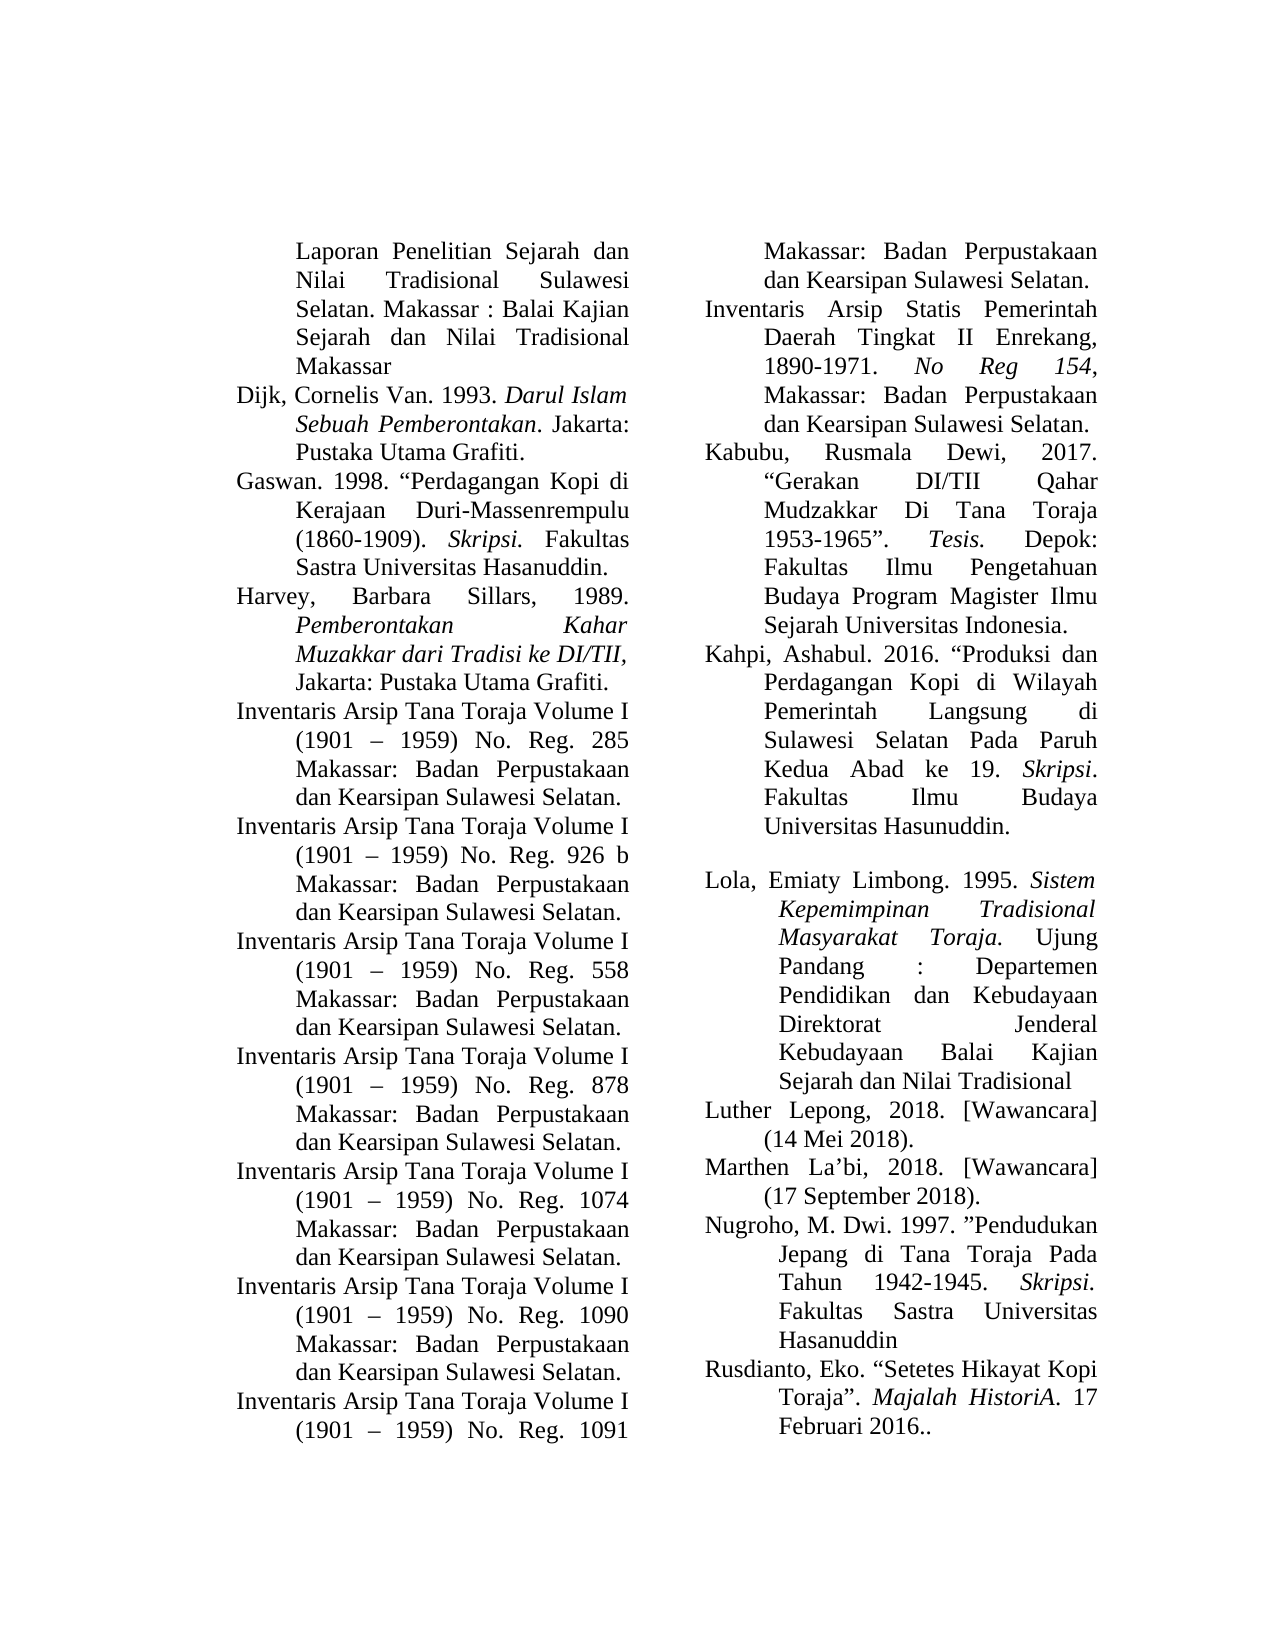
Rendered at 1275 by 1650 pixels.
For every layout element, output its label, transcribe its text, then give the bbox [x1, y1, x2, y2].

list Inventaris Arsip Tana Toraja Volume I (1901 – 1959) No. Reg. 1091 Makassar: Badan Perpustakaan dan Kearsipan Sulawesi Selatan. [704, 236, 1098, 294]
list Inventaris Arsip Tana Toraja Volume I (1901 – 1959) No. Reg. 878 Makassar: Badan Perpustakaan dan Kearsipan Sulawesi Selatan. [236, 1041, 629, 1156]
list Marthen La’bi, 2018. [Wawancara] (17 September 2018). [704, 1152, 1098, 1210]
list Rusdianto, Eko. “Setetes Hikayat Kopi Toraja”. Majalah HistoriA. 17 Februari 2016.. [704, 1354, 1098, 1440]
list Kabubu, Rusmala Dewi, 2017. “Gerakan DI/TII Qahar Mudzakkar Di Tana Toraja 1953-1965”. Tesis. Depok: Fakultas Ilmu Pengetahuan Budaya Program Magister Ilmu Sejarah Universitas Indonesia. [704, 437, 1098, 639]
list Inventaris Arsip Tana Toraja Volume I (1901 – 1959) No. Reg. 1074 Makassar: Badan Perpustakaan dan Kearsipan Sulawesi Selatan. [236, 1156, 629, 1271]
list Dijk, Cornelis Van. 1993. Darul Islam Sebuah Pemberontakan. Jakarta: Pustaka Utama Grafiti. [236, 380, 629, 466]
list Harvey, Barbara Sillars, 1989. Pemberontakan Kahar Muzakkar dari Tradisi ke DI/TII, Jakarta: Pustaka Utama Grafiti. [236, 581, 629, 696]
list Lola, Emiaty Limbong. 1995. Sistem Kepemimpinan Tradisional Masyarakat Toraja. Ujung Pandang : Departemen Pendidikan dan Kebudayaan Direktorat Jenderal Kebudayaan Balai Kajian Sejarah dan Nilai Tradisional [704, 865, 1098, 1095]
list Inventaris Arsip Statis Pemerintah Daerah Tingkat II Enrekang, 1890-1971. No Reg 154, Makassar: Badan Perpustakaan dan Kearsipan Sulawesi Selatan. [704, 294, 1098, 437]
list Inventaris Arsip Tana Toraja Volume I (1901 – 1959) No. Reg. 1090 Makassar: Badan Perpustakaan dan Kearsipan Sulawesi Selatan. [236, 1271, 629, 1386]
text Gaswan. 1998. “Perdagangan Kopi di Kerajaan Duri-Massenrempulu (1860-1909). Skripsi. Fakultas Sastra Universitas Hasanuddin. [236, 466, 629, 581]
list Inventaris Arsip Tana Toraja Volume I (1901 – 1959) No. Reg. 926 b Makassar: Badan Perpustakaan dan Kearsipan Sulawesi Selatan. [236, 811, 629, 926]
list Luther Lepong, 2018. [Wawancara] (14 Mei 2018). [704, 1095, 1098, 1152]
list Inventaris Arsip Tana Toraja Volume I (1901 – 1959) No. Reg. 558 Makassar: Badan Perpustakaan dan Kearsipan Sulawesi Selatan. [236, 926, 629, 1041]
list Nugroho, M. Dwi. 1997. ”Pendudukan Jepang di Tana Toraja Pada Tahun 1942-1945. Skripsi. Fakultas Sastra Universitas Hasanuddin [704, 1210, 1098, 1354]
list Inventaris Arsip Tana Toraja Volume I (1901 – 1959) No. Reg. 285 Makassar: Badan Perpustakaan dan Kearsipan Sulawesi Selatan. [236, 696, 629, 811]
text Kahpi, Ashabul. 2016. “Produksi dan Perdagangan Kopi di Wilayah Pemerintah Langsung di Sulawesi Selatan Pada Paruh Kedua Abad ke 19. Skripsi. Fakultas Ilmu Budaya Universitas Hasunuddin. [704, 639, 1098, 840]
list Inventaris Arsip Tana Toraja Volume I (1901 – 1959) No. Reg. 1091 Makassar: Badan Perpustakaan dan Kearsipan Sulawesi Selatan. [236, 1386, 629, 1444]
